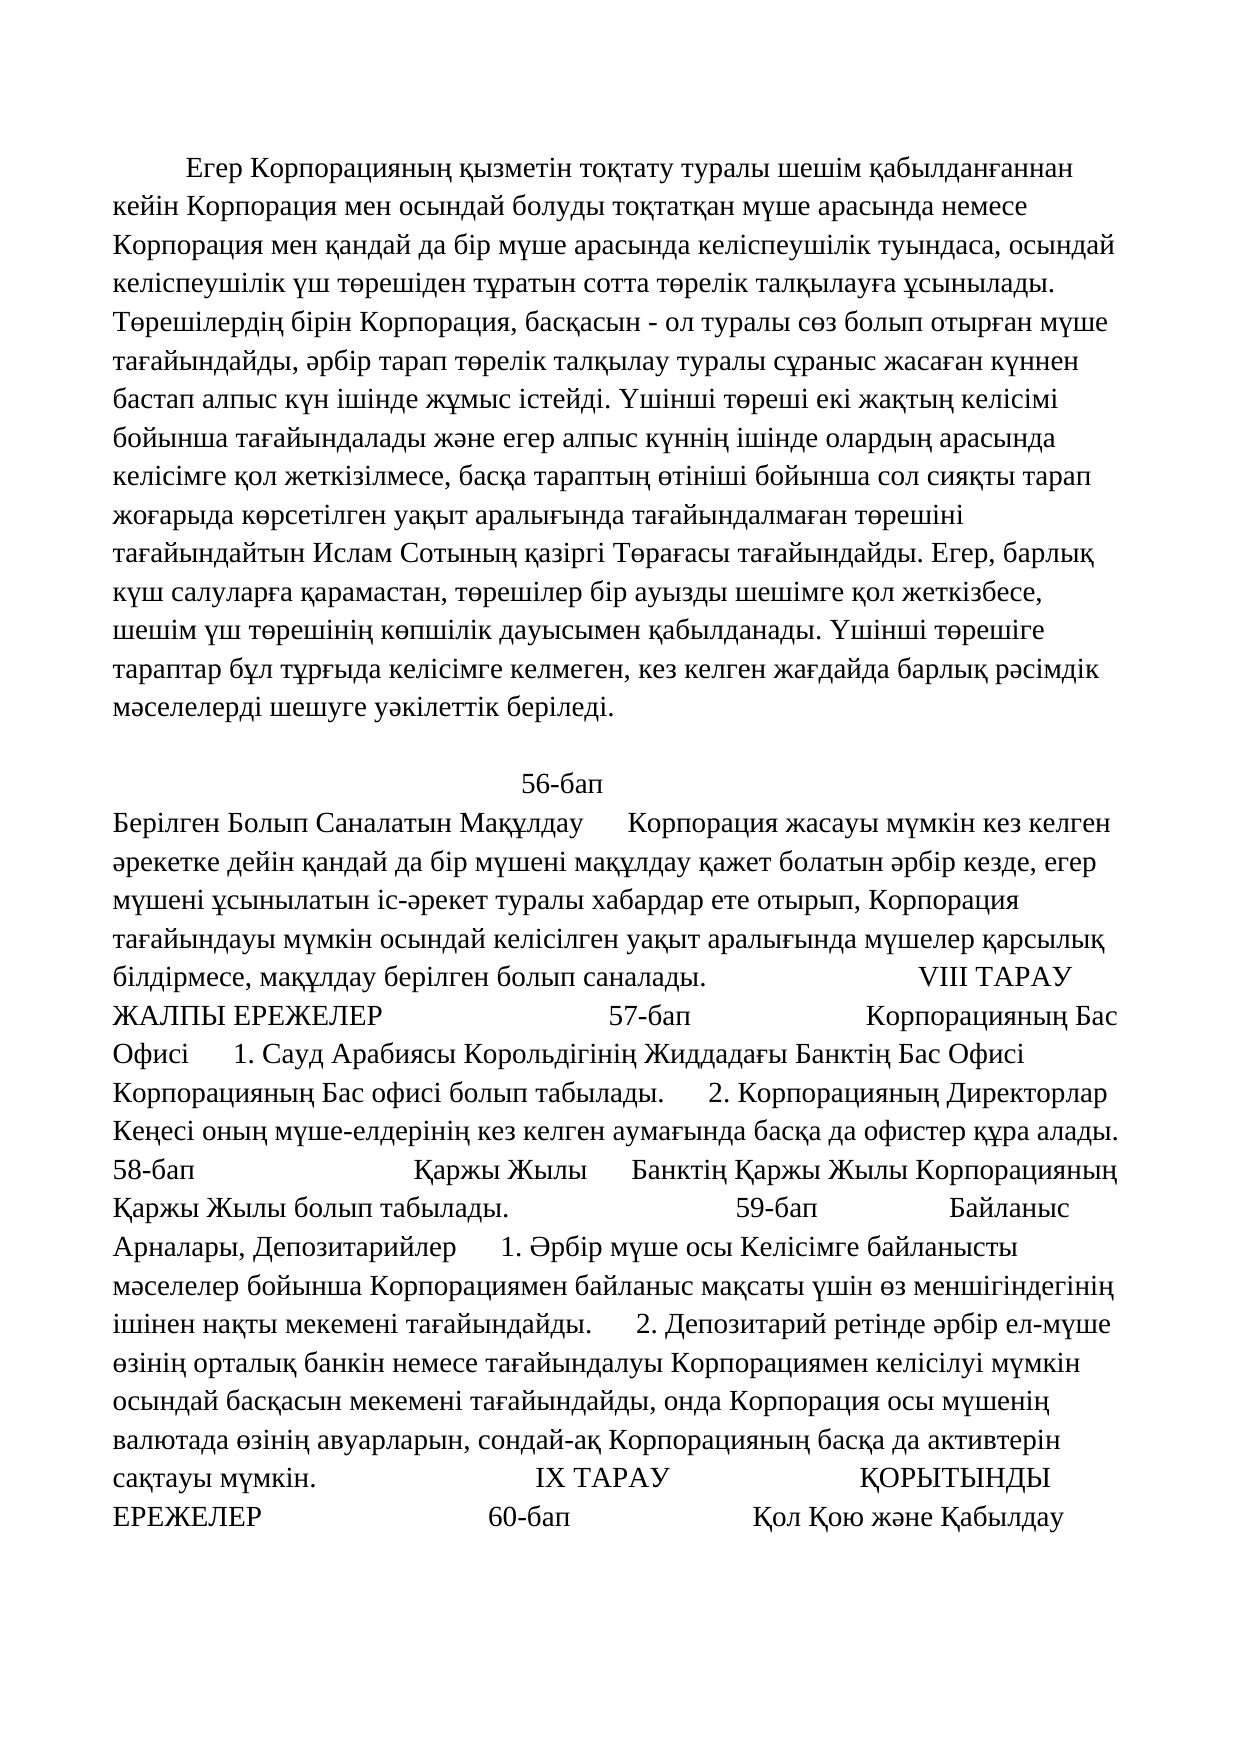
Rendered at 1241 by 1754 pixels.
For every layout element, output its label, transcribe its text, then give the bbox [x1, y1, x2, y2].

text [112, 150, 1128, 800]
text Берiлген Болып Саналатын Мақұлдау Корпорация жасауы мүмкiн кез келген әрекетке дейiн қандай да бiр мүшенi мақұлдау қажет болатын әрбiр кезде, егер мүшенi ұсынылатын iс-әрекет туралы хабардар ете отырып, Корпорация тағайындауы мүмкiн осындай келісілген уақыт аралығында мүшелер қарсылық бiлдiрмесе, мақұлдау берiлген болып саналады. VIII ТАРАУ ЖАЛПЫ ЕРЕЖЕЛЕР 57-бап Корпорацияның Бас Офисi 1. Сауд Арабиясы Корольдiгiнің Жиддадағы Банктiң Бас Офисi Корпорацияның Бас офисi болып табылады. 2. Корпорацияның Директорлар Кеңесi оның мүше-елдерiнiң кез келген аумағында басқа да офистер құра алады. 58-бап Қаржы Жылы Банктің Қаржы Жылы Корпорацияның Қаржы Жылы болып табылады. 59-бап Байланыс Арналары, Депозитарийлер 1. Әрбiр мүше осы Келiсiмге байланысты мәселелер бойынша Корпорациямен байланыс мақсаты үшiн өз меншігiндегінің ішінен нақты мекеменi тағайындайды. 2. Депозитарий ретiнде әрбiр ел-мүше өзiнiң орталық банкiн немесе тағайындалуы Корпорациямен келiсiлуi мүмкiн осындай басқасын мекеменi тағайындайды, онда Корпорация осы мүшенiң валютада өзiнің авуарларын, сондай-ақ Корпорацияның басқа да активтерiн сақтауы мүмкiн. IХ ТАРАУ ҚОРЫТЫНДЫ ЕРЕЖЕЛЕР 60-бап Қол Қою және Қабылдау [112, 805, 1128, 1532]
